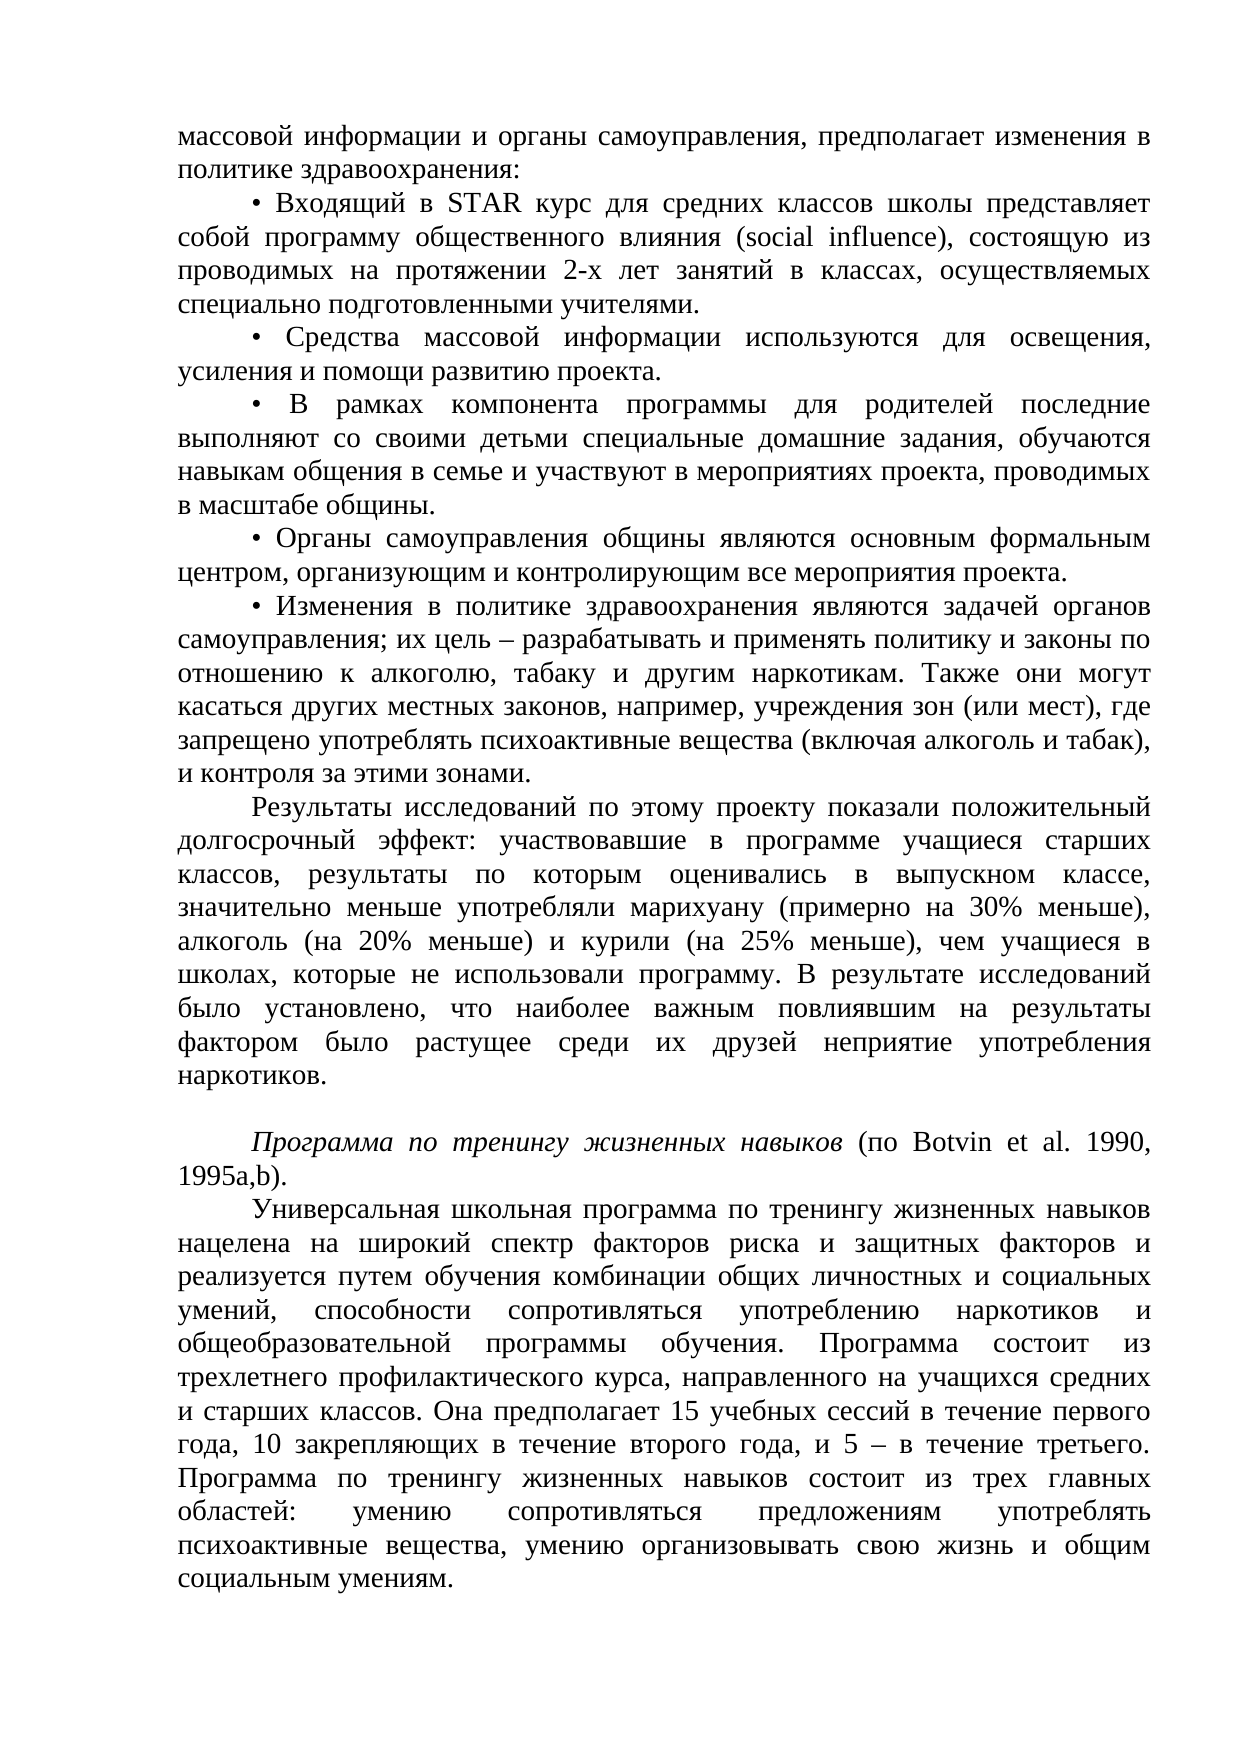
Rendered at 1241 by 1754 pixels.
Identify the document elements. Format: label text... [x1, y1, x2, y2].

text Результаты исследований по этому проекту показали положительный долгосрочный эффект: участвовавшие в программе учащиеся старших классов, результаты по которым оценивались в выпускном классе, значительно меньше употребляли марихуану (примерно на 30% меньше), алкоголь (на 20% меньше) и курили (на 25% меньше), чем учащиеся в школах, которые не использовали программу. В результате исследований было установлено, что наиболее важным повлиявшим на результаты фактором было растущее среди их друзей неприятие употребления наркотиков. [177, 789, 1152, 1091]
text Программа по тренингу жизненных навыков (по Botvin et al. 1990, 1995a,b). [177, 1124, 1152, 1191]
text • Органы самоуправления общины являются основным формальным центром, организующим и контролирующим все мероприятия проекта. [177, 521, 1152, 588]
text Универсальная школьная программа по тренингу жизненных навыков нацелена на широкий спектр факторов риска и защитных факторов и реализуется путем обучения комбинации общих личностных и социальных умений, способности сопротивляться употреблению наркотиков и общеобразовательной программы обучения. Программа состоит из трехлетнего профилактического курса, направленного на учащихся средних и старших классов. Она предполагает 15 учебных сессий в течение первого года, 10 закрепляющих в течение второго года, и 5 – в течение третьего. Программа по тренингу жизненных навыков состоит из трех главных областей: умению сопротивляться предложениям употреблять психоактивные вещества, умению организовывать свою жизнь и общим социальным умениям. [177, 1191, 1152, 1594]
text • В рамках компонента программы для родителей последние выполняют со своими детьми специальные домашние задания, обучаются навыкам общения в семье и участвуют в мероприятиях проекта, проводимых в масштабе общины. [177, 386, 1152, 521]
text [177, 118, 1152, 185]
text • Входящий в STAR курс для средних классов школы представляет собой программу общественного влияния (social influence), состоящую из проводимых на протяжении 2-х лет занятий в классах, осуществляемых специально подготовленными учителями. [177, 185, 1152, 319]
text • Средства массовой информации используются для освещения, усиления и помощи развитию проекта. [177, 319, 1152, 386]
text • Изменения в политике здравоохранения являются задачей органов самоуправления; их цель – разрабатывать и применять политику и законы по отношению к алкоголю, табаку и другим наркотикам. Также они могут касаться других местных законов, например, учреждения зон (или мест), где запрещено употреблять психоактивные вещества (включая алкоголь и табак), и контроля за этими зонами. [177, 588, 1152, 789]
